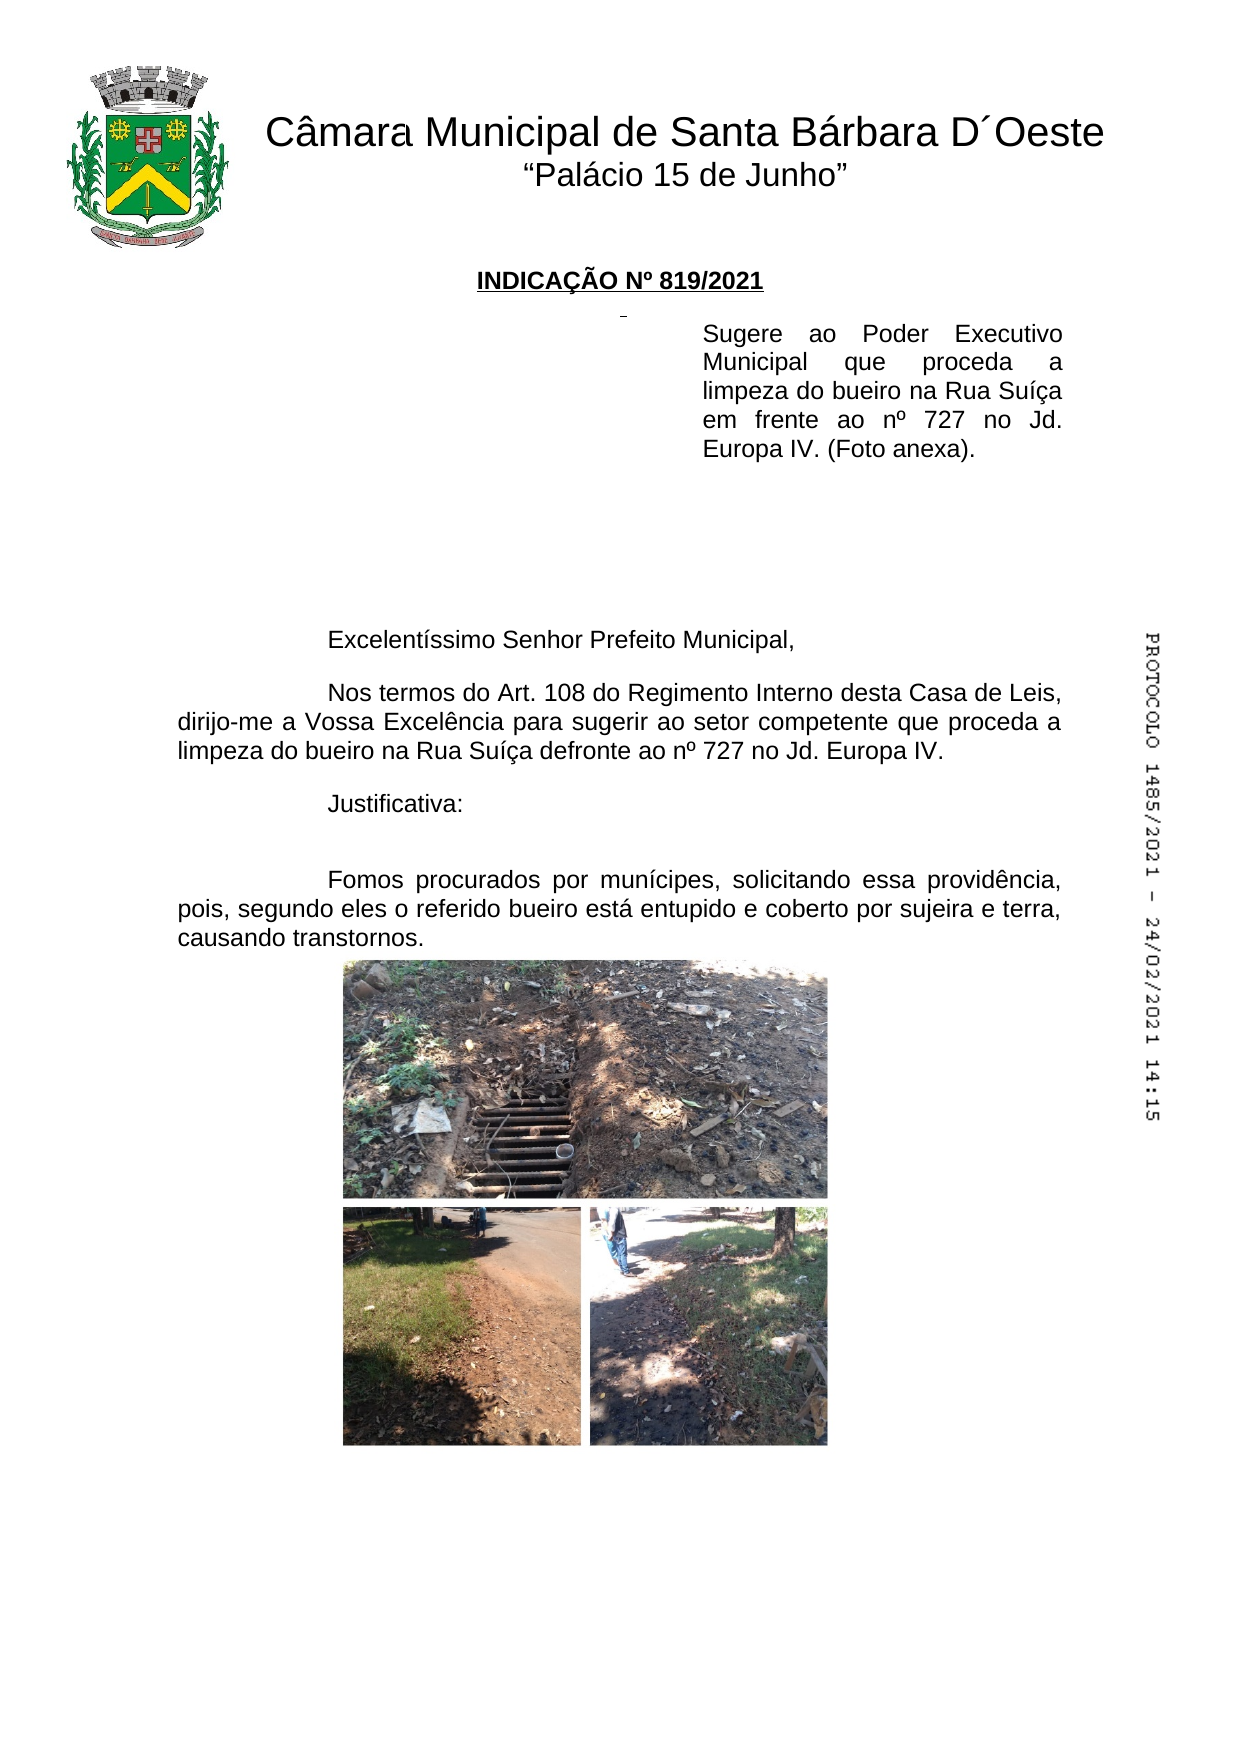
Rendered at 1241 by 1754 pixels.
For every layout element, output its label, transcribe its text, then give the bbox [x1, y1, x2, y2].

picture [66, 66, 236, 255]
text Excelentíssimo Senhor Prefeito Municipal, [177, 626, 1063, 654]
text Nos termos do Art. 108 do Regimento Interno desta Casa de Leis, dirijo-me a Vossa Excelência para sugerir ao setor competente que proceda a limpeza do bueiro na Rua Suíça defronte ao nº 727 no Jd. Europa IV. [177, 678, 1063, 764]
picture [334, 951, 836, 1454]
text Fomos procurados por munícipes, solicitando essa providência, pois, segundo eles o referido bueiro está entupido e coberto por sujeira e terra, causando transtornos. [177, 866, 1063, 952]
text Sugere ao Poder Executivo Municipal que proceda a limpeza do bueiro na Rua Suíça em frente ao nº 727 no Jd. Europa IV. (Foto anexa). [702, 319, 1063, 462]
text Justificativa: [177, 789, 1063, 817]
title INDICAÇÃO Nº 819/2021 [177, 266, 1063, 294]
picture [1120, 629, 1183, 1125]
